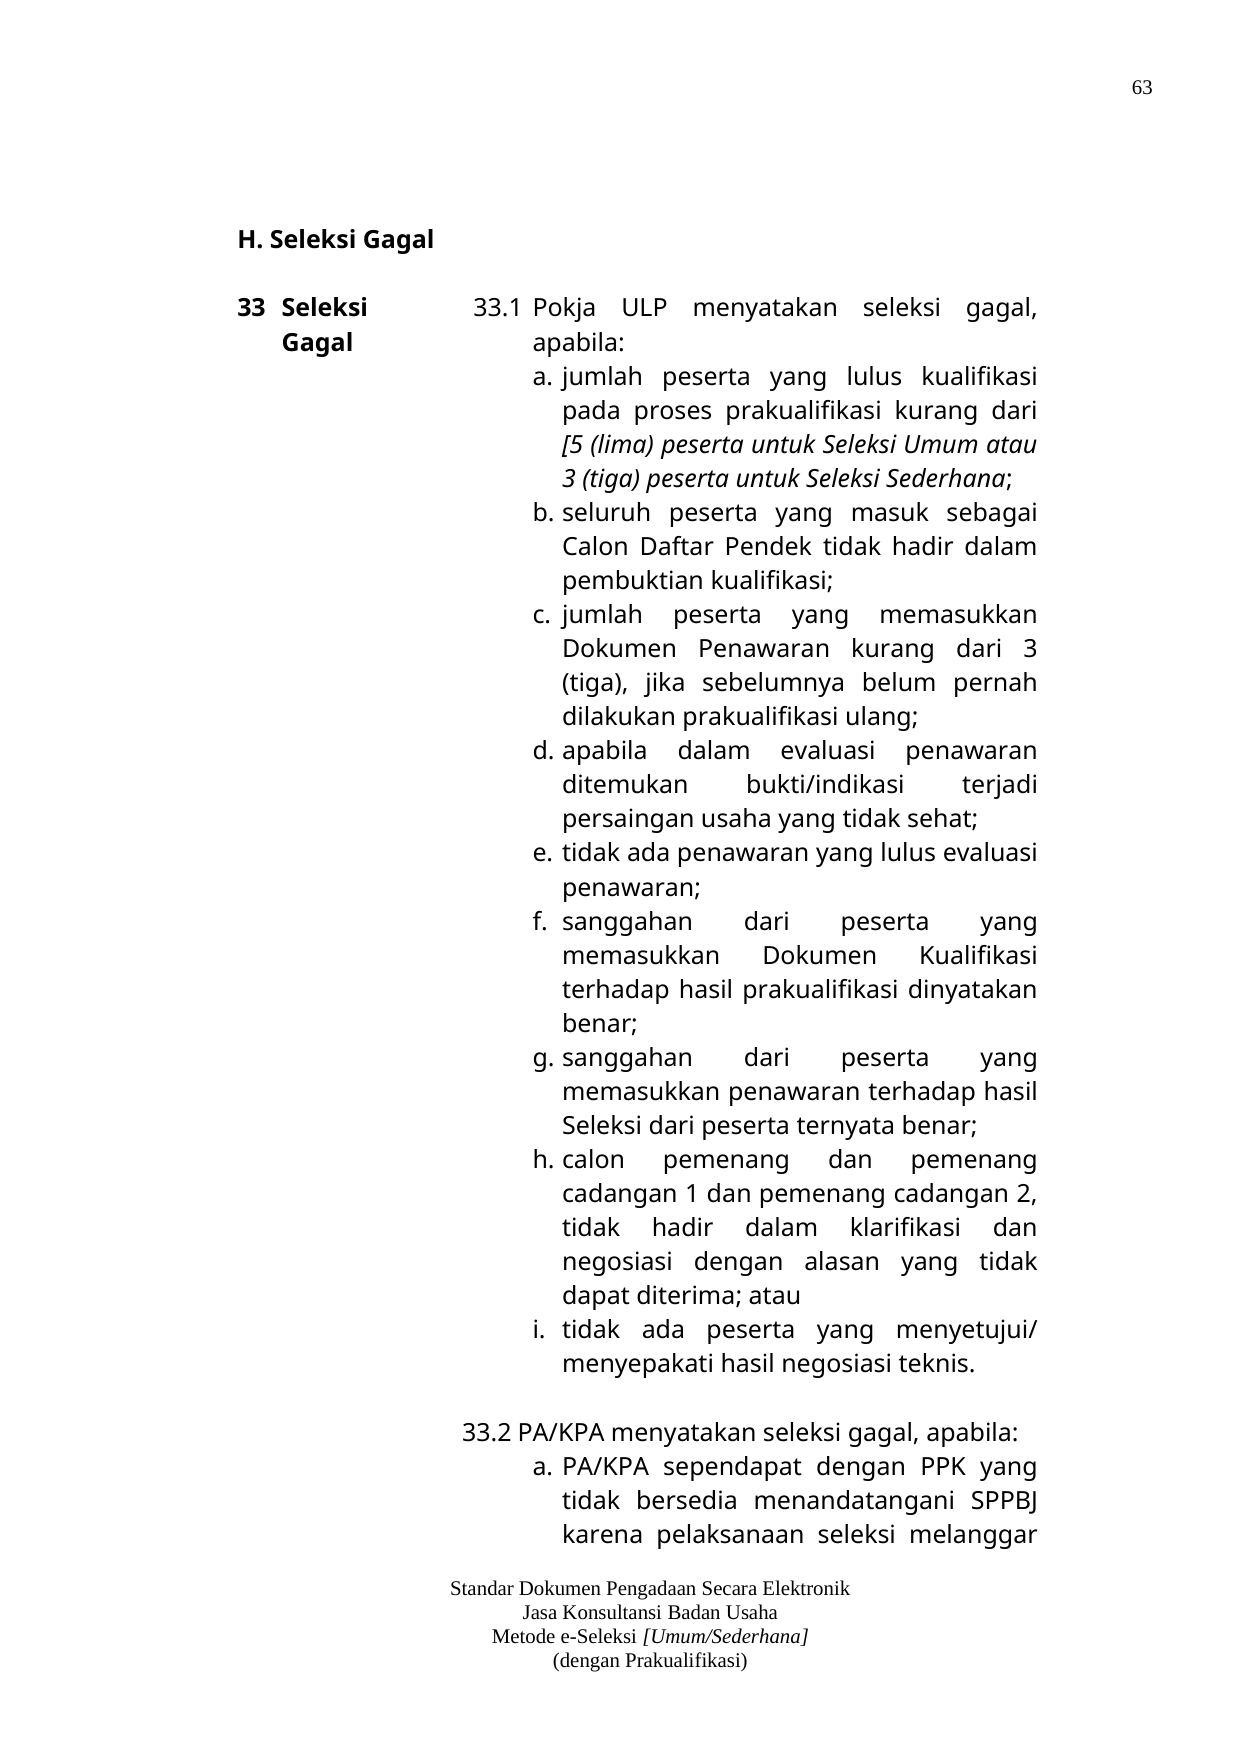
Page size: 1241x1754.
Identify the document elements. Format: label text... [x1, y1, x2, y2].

table_cell H. Seleksi Gagal [226, 222, 1049, 290]
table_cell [451, 290, 1049, 1550]
table_cell Seleksi Gagal [226, 290, 451, 1550]
